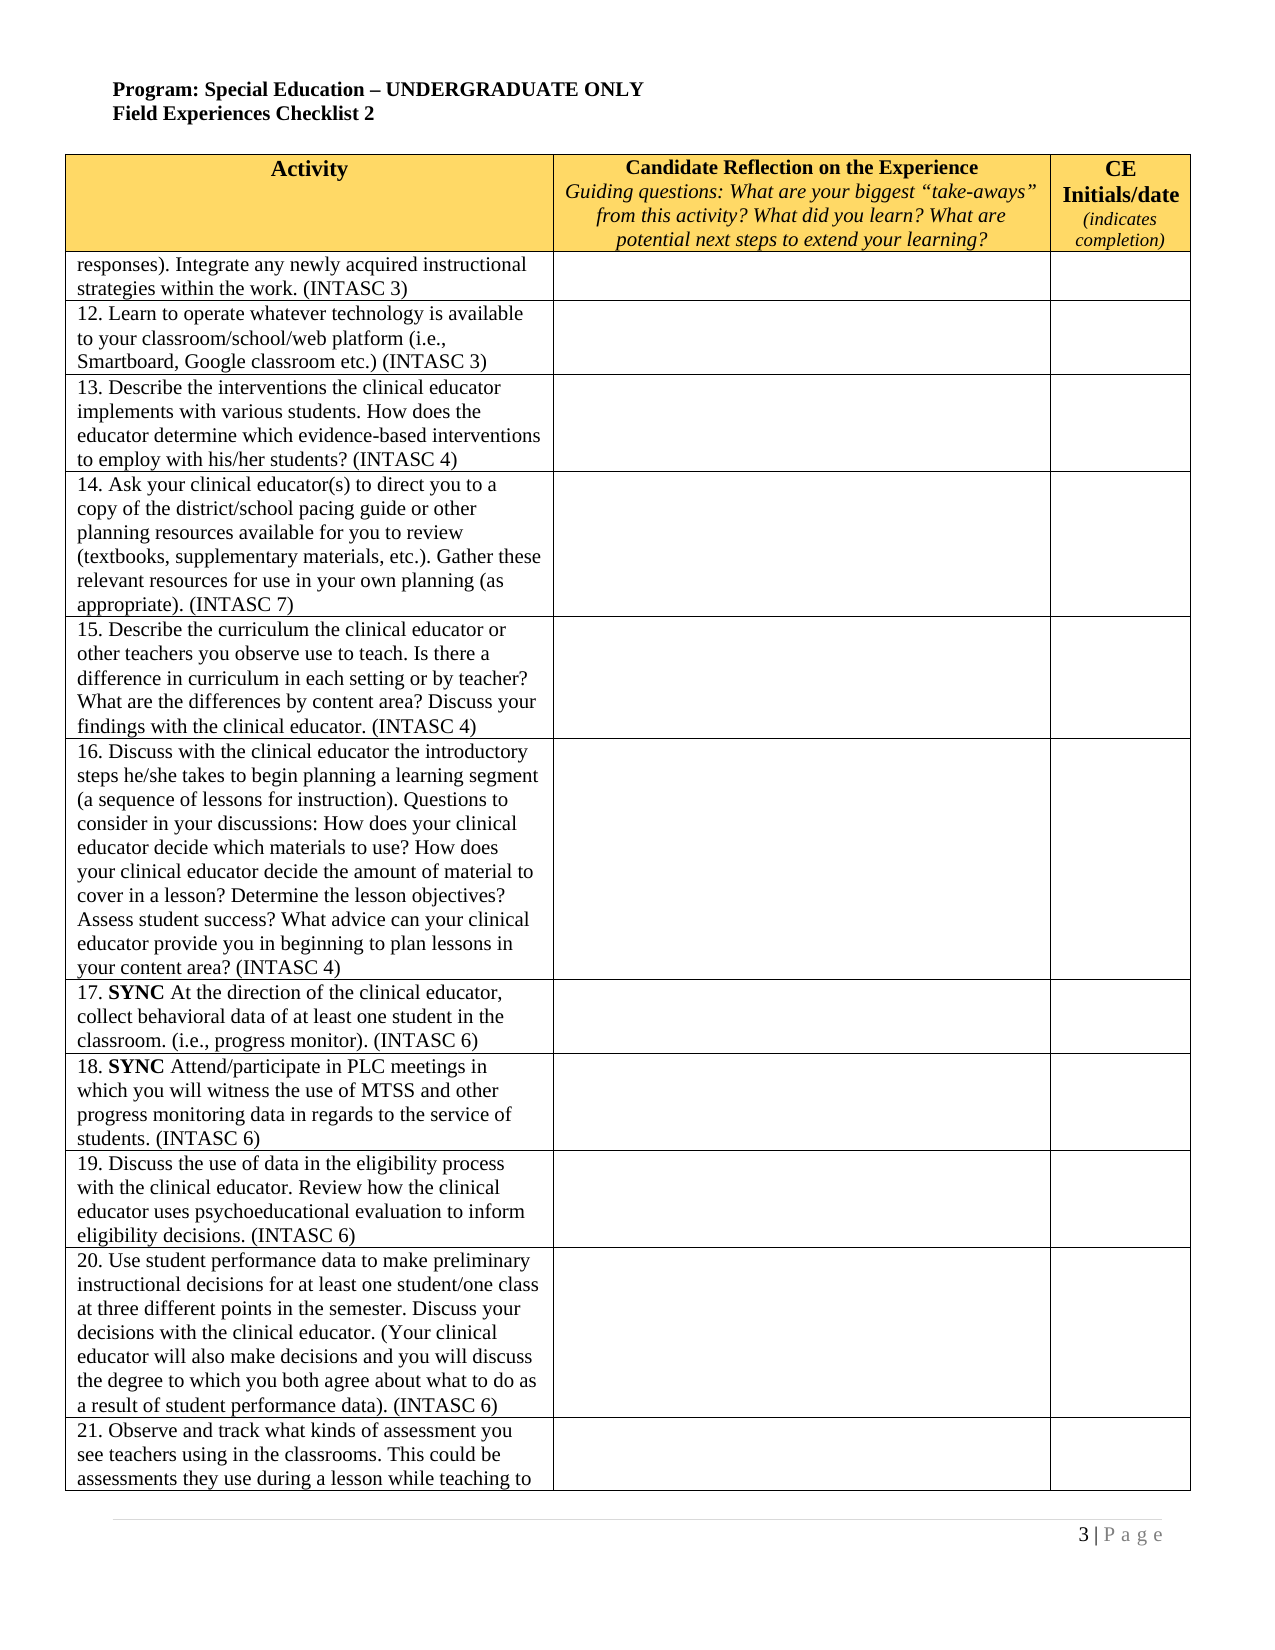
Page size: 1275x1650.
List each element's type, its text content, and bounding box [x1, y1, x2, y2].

table_cell [1051, 617, 1190, 738]
table_cell [1051, 472, 1190, 616]
table_cell [554, 252, 1050, 300]
table_cell [1051, 1418, 1190, 1490]
table_cell [1051, 375, 1190, 471]
table_cell 13. Describe the interventions the clinical educator implements with various students. How does the educator determine which evidence-based interventions to employ with his/her students? (INTASC 4) [66, 375, 553, 471]
table_cell [1051, 301, 1190, 373]
table_header Activity [66, 155, 553, 251]
table_cell [554, 739, 1050, 979]
table_cell [1051, 252, 1190, 300]
table_cell [554, 301, 1050, 373]
table_cell 16. Discuss with the clinical educator the introductory steps he/she takes to begin planning a learning segment (a sequence of lessons for instruction). Questions to consider in your discussions: How does your clinical educator decide which materials to use? How does your clinical educator decide the amount of material to cover in a lesson? Determine the lesson objectives? Assess student success? What advice can your clinical educator provide you in beginning to plan lessons in your content area? (INTASC 4) [66, 739, 553, 979]
table_cell 18. SYNC Attend/participate in PLC meetings in which you will witness the use of MTSS and other progress monitoring data in regards to the service of students. (INTASC 6) [66, 1054, 553, 1150]
table_cell [554, 375, 1050, 471]
table_header Candidate Reflection on the Experience Guiding questions: What are your biggest “take-aways” from this activity? What did you learn? What are potential next steps to extend your learning? [554, 155, 1050, 251]
table_cell [554, 472, 1050, 616]
table_cell [554, 1418, 1050, 1490]
table_cell [554, 980, 1050, 1052]
table_cell [1051, 1151, 1190, 1247]
table_cell [554, 1248, 1050, 1417]
table_cell 12. Learn to operate whatever technology is available to your classroom/school/web platform (i.e., Smartboard, Google classroom etc.) (INTASC 3) [66, 301, 553, 373]
table_cell [1051, 980, 1190, 1052]
table_cell [1051, 1054, 1190, 1150]
table_cell 17. SYNC At the direction of the clinical educator, collect behavioral data of at least one student in the classroom. (i.e., progress monitor). (INTASC 6) [66, 980, 553, 1052]
table_cell [1051, 1248, 1190, 1417]
table_cell [554, 617, 1050, 738]
table_cell [554, 1054, 1050, 1150]
table_cell 14. Ask your clinical educator(s) to direct you to a copy of the district/school pacing guide or other planning resources available for you to review (textbooks, supplementary materials, etc.). Gather these relevant resources for use in your own planning (as appropriate). (INTASC 7) [66, 472, 553, 616]
table_cell [554, 1151, 1050, 1247]
table_cell 20. Use student performance data to make preliminary instructional decisions for at least one student/one class at three different points in the semester. Discuss your decisions with the clinical educator. (Your clinical educator will also make decisions and you will discuss the degree to which you both agree about what to do as a result of student performance data). (INTASC 6) [66, 1248, 553, 1417]
table_cell 15. Describe the curriculum the clinical educator or other teachers you observe use to teach. Is there a difference in curriculum in each setting or by teacher? What are the differences by content area? Discuss your findings with the clinical educator. (INTASC 4) [66, 617, 553, 738]
table_cell [1051, 739, 1190, 979]
table_cell 19. Discuss the use of data in the eligibility process with the clinical educator. Review how the clinical educator uses psychoeducational evaluation to inform eligibility decisions. (INTASC 6) [66, 1151, 553, 1247]
table_header CE Initials/date (indicates completion) [1051, 155, 1190, 251]
